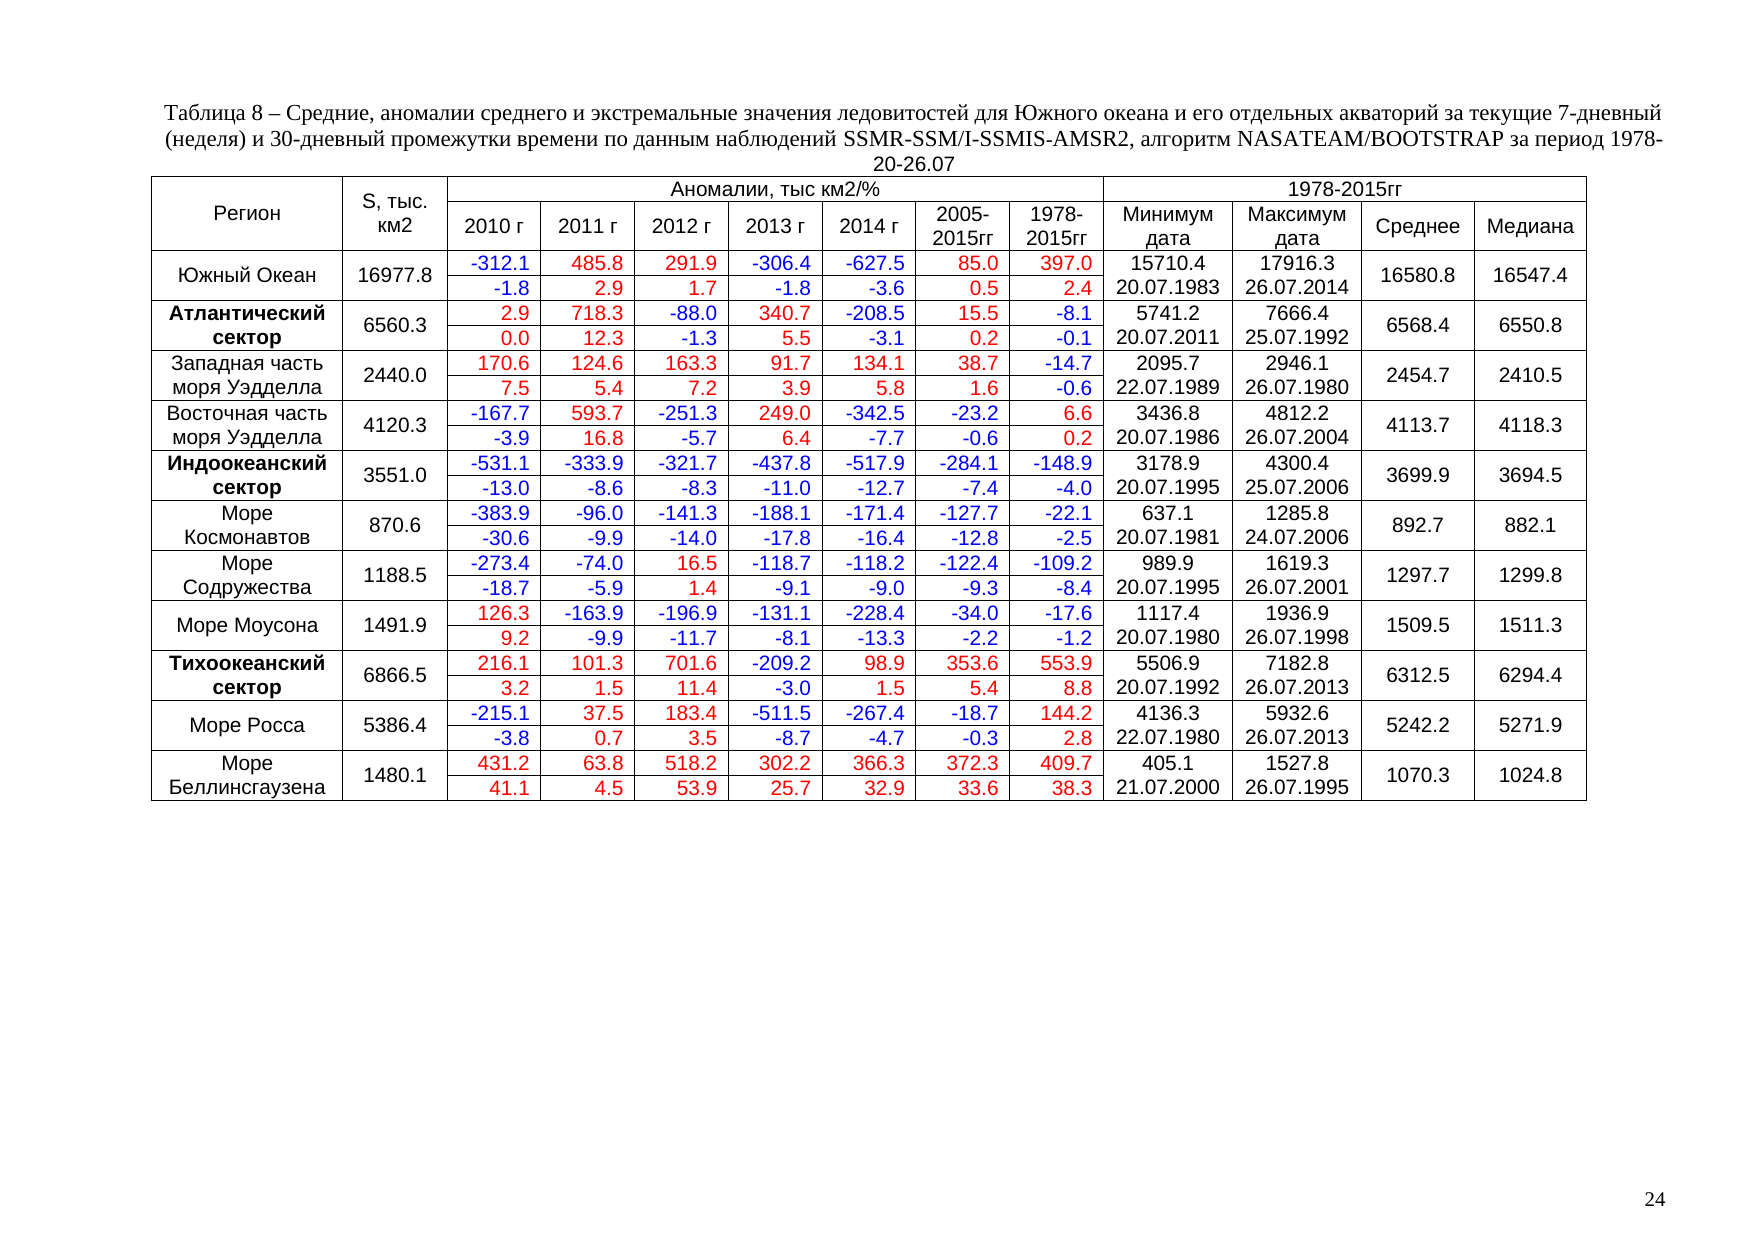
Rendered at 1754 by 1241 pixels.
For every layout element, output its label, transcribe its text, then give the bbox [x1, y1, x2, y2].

table_cell -437.8 [729, 451, 822, 475]
table_cell -273.4 [448, 551, 540, 575]
table_cell Море Росса [152, 701, 342, 750]
table_cell -196.9 [635, 601, 728, 625]
table_cell -0.1 [1010, 326, 1103, 350]
table_cell 2014 г [823, 202, 915, 250]
table_cell 701.6 [635, 651, 728, 675]
table_cell 134.1 [823, 351, 915, 375]
table_cell -0.3 [916, 726, 1009, 750]
table_cell -30.6 [448, 526, 540, 550]
table_cell 16547.4 [1475, 251, 1586, 300]
table_cell 718.3 [541, 301, 634, 325]
table_cell 16580.8 [1362, 251, 1474, 300]
table_cell 4136.3 22.07.1980 [1104, 701, 1232, 750]
table_cell 5506.9 20.07.1992 [1104, 651, 1232, 700]
table_cell 2005-2015гг [916, 202, 1009, 250]
text 20-26.07 [162, 152, 1665, 176]
table_cell 1.4 [635, 576, 728, 600]
table_cell 249.0 [729, 401, 822, 425]
table_cell 12.3 [541, 326, 634, 350]
table_cell -12.8 [916, 526, 1009, 550]
table_cell 5.8 [823, 376, 915, 400]
table_cell 3551.0 [343, 451, 447, 500]
table_cell Южный Океан [152, 251, 342, 300]
table_cell -1.2 [1010, 626, 1103, 650]
table_cell 2011 г [541, 202, 634, 250]
table_cell -9.3 [916, 576, 1009, 600]
table_cell Море Моусона [152, 601, 342, 650]
table_cell 17916.3 26.07.2014 [1233, 251, 1361, 300]
table_cell 3699.9 [1362, 451, 1474, 500]
table_cell 989.9 20.07.1995 [1104, 551, 1232, 600]
table_cell 6560.3 [343, 301, 447, 350]
table_cell 38.3 [1010, 776, 1103, 800]
table_cell -74.0 [541, 551, 634, 575]
table_cell 5.5 [729, 326, 822, 350]
table_cell -2.2 [916, 626, 1009, 650]
table_cell 3694.5 [1475, 451, 1586, 500]
table_cell -14.0 [635, 526, 728, 550]
table_cell Восточная часть моря Уэдделла [152, 401, 342, 450]
table_cell -4.7 [823, 726, 915, 750]
table_cell 372.3 [916, 751, 1009, 775]
table_cell -11.7 [635, 626, 728, 650]
table_cell 302.2 [729, 751, 822, 775]
table_cell 431.2 [448, 751, 540, 775]
table_cell 32.9 [823, 776, 915, 800]
table_cell 1297.7 [1362, 551, 1474, 600]
table_cell 485.8 [541, 251, 634, 275]
table_cell -1.3 [635, 326, 728, 350]
table_cell 11.4 [635, 676, 728, 700]
table_cell Атлантический сектор [152, 301, 342, 350]
table_cell Море Содружества [152, 551, 342, 600]
table_header Аномалии, тыс км2/% [448, 177, 1103, 201]
table_cell -209.2 [729, 651, 822, 675]
table_cell 5741.2 20.07.2011 [1104, 301, 1232, 350]
table_cell -208.5 [823, 301, 915, 325]
table_cell -96.0 [541, 501, 634, 525]
table_cell 144.2 [1010, 701, 1103, 725]
table_cell 7666.4 25.07.1992 [1233, 301, 1361, 350]
table_cell 6866.5 [343, 651, 447, 700]
table_cell 1.7 [635, 276, 728, 300]
table_cell -22.1 [1010, 501, 1103, 525]
table_cell 5.4 [541, 376, 634, 400]
table_cell 0.0 [448, 326, 540, 350]
table_cell 38.7 [916, 351, 1009, 375]
table_cell 7.5 [448, 376, 540, 400]
table_cell -333.9 [541, 451, 634, 475]
table_cell -531.1 [448, 451, 540, 475]
table_cell 1527.8 26.07.1995 [1233, 751, 1361, 800]
table_cell 1.5 [541, 676, 634, 700]
table_cell -118.7 [729, 551, 822, 575]
table_cell 5386.4 [343, 701, 447, 750]
table_cell -5.9 [541, 576, 634, 600]
table_cell Море Беллинсгаузена [152, 751, 342, 800]
table_cell 1024.8 [1475, 751, 1586, 800]
table_cell -627.5 [823, 251, 915, 275]
table_cell 6568.4 [1362, 301, 1474, 350]
table_cell -383.9 [448, 501, 540, 525]
table_cell -8.7 [729, 726, 822, 750]
table_cell 2013 г [729, 202, 822, 250]
table_cell 8.8 [1010, 676, 1103, 700]
table_cell -13.0 [448, 476, 540, 500]
table_cell 4812.2 26.07.2004 [1233, 401, 1361, 450]
table_cell -109.2 [1010, 551, 1103, 575]
table_cell 2946.1 26.07.1980 [1233, 351, 1361, 400]
table_cell -215.1 [448, 701, 540, 725]
table_cell 4300.4 25.07.2006 [1233, 451, 1361, 500]
table_cell 1509.5 [1362, 601, 1474, 650]
table_cell 1511.3 [1475, 601, 1586, 650]
table_cell 3.9 [729, 376, 822, 400]
table_cell 126.3 [448, 601, 540, 625]
table_cell Максимум дата [1233, 202, 1361, 250]
table_cell 101.3 [541, 651, 634, 675]
table_cell -34.0 [916, 601, 1009, 625]
table_cell 9.2 [448, 626, 540, 650]
table_cell 409.7 [1010, 751, 1103, 775]
table_cell 892.7 [1362, 501, 1474, 550]
table_cell -7.7 [823, 426, 915, 450]
table_cell 1491.9 [343, 601, 447, 650]
table_cell 6550.8 [1475, 301, 1586, 350]
table_cell 405.1 21.07.2000 [1104, 751, 1232, 800]
table_cell 15.5 [916, 301, 1009, 325]
table_cell 5.4 [916, 676, 1009, 700]
table_cell -8.1 [1010, 301, 1103, 325]
table_cell -284.1 [916, 451, 1009, 475]
table_cell 170.6 [448, 351, 540, 375]
table_cell 4113.7 [1362, 401, 1474, 450]
table_cell -306.4 [729, 251, 822, 275]
table_cell 5271.9 [1475, 701, 1586, 750]
table_cell -1.8 [448, 276, 540, 300]
table_header S, тыс. км2 [343, 177, 447, 250]
table_cell 1480.1 [343, 751, 447, 800]
table_cell 7182.8 26.07.2013 [1233, 651, 1361, 700]
table_cell Море Космонавтов [152, 501, 342, 550]
table_cell -3.0 [729, 676, 822, 700]
table_cell -251.3 [635, 401, 728, 425]
table_cell 353.6 [916, 651, 1009, 675]
table_cell 124.6 [541, 351, 634, 375]
table_cell 0.2 [1010, 426, 1103, 450]
table_cell 0.5 [916, 276, 1009, 300]
table_cell 5932.6 26.07.2013 [1233, 701, 1361, 750]
table_cell -171.4 [823, 501, 915, 525]
table_cell 4118.3 [1475, 401, 1586, 450]
table_cell -141.3 [635, 501, 728, 525]
table_cell -16.4 [823, 526, 915, 550]
table_cell -163.9 [541, 601, 634, 625]
table_cell -167.7 [448, 401, 540, 425]
table_cell 85.0 [916, 251, 1009, 275]
table_cell -3.8 [448, 726, 540, 750]
table_cell 2440.0 [343, 351, 447, 400]
table_cell 1978-2015гг [1010, 202, 1103, 250]
table_header Регион [152, 177, 342, 250]
table_cell 4.5 [541, 776, 634, 800]
table_cell Минимум дата [1104, 202, 1232, 250]
table_cell -517.9 [823, 451, 915, 475]
table_cell 6.6 [1010, 401, 1103, 425]
table_cell -3.6 [823, 276, 915, 300]
table_cell 2010 г [448, 202, 540, 250]
table_cell -148.9 [1010, 451, 1103, 475]
table_cell 2.4 [1010, 276, 1103, 300]
table_cell -12.7 [823, 476, 915, 500]
table_cell Медиана [1475, 202, 1586, 250]
table_cell -8.6 [541, 476, 634, 500]
table_cell -18.7 [916, 701, 1009, 725]
table_cell -7.4 [916, 476, 1009, 500]
table_cell -5.7 [635, 426, 728, 450]
table_cell -118.2 [823, 551, 915, 575]
table_cell 397.0 [1010, 251, 1103, 275]
table_cell 366.3 [823, 751, 915, 775]
table_cell 1117.4 20.07.1980 [1104, 601, 1232, 650]
table_header 1978-2015гг [1104, 177, 1586, 201]
table_cell 882.1 [1475, 501, 1586, 550]
table_cell 183.4 [635, 701, 728, 725]
table_cell -13.3 [823, 626, 915, 650]
table_cell 2012 г [635, 202, 728, 250]
table_cell -1.8 [729, 276, 822, 300]
table_cell -267.4 [823, 701, 915, 725]
table_cell 1936.9 26.07.1998 [1233, 601, 1361, 650]
table_cell 25.7 [729, 776, 822, 800]
table_cell 1.6 [916, 376, 1009, 400]
table_cell -0.6 [1010, 376, 1103, 400]
table_cell -9.9 [541, 626, 634, 650]
table_cell -18.7 [448, 576, 540, 600]
table_cell 291.9 [635, 251, 728, 275]
table_cell -17.6 [1010, 601, 1103, 625]
table_cell 3436.8 20.07.1986 [1104, 401, 1232, 450]
table_cell 6312.5 [1362, 651, 1474, 700]
table_cell -127.7 [916, 501, 1009, 525]
table_cell 3178.9 20.07.1995 [1104, 451, 1232, 500]
table_cell -9.1 [729, 576, 822, 600]
table_cell -4.0 [1010, 476, 1103, 500]
table_cell -9.9 [541, 526, 634, 550]
text Таблица 8 – Средние, аномалии среднего и экстремальные значения ледовитостей для Южного океана и его отдельных акваторий за текущие 7-дневный (неделя) и 30-дневный промежутки времени по данным наблюдений SSMR-SSM/I-SSMIS-AMSR2, алгоритм NASATEAM/BOOTSTRAP за период 1978- [162, 99, 1665, 152]
table_cell 1188.5 [343, 551, 447, 600]
table_cell -511.5 [729, 701, 822, 725]
table_cell -3.9 [448, 426, 540, 450]
table_cell 553.9 [1010, 651, 1103, 675]
table_cell 163.3 [635, 351, 728, 375]
table_cell -8.1 [729, 626, 822, 650]
table_cell 2454.7 [1362, 351, 1474, 400]
table_cell 216.1 [448, 651, 540, 675]
table_cell -14.7 [1010, 351, 1103, 375]
table_cell 53.9 [635, 776, 728, 800]
table_cell 63.8 [541, 751, 634, 775]
table_cell -342.5 [823, 401, 915, 425]
table_cell 637.1 20.07.1981 [1104, 501, 1232, 550]
table_cell 91.7 [729, 351, 822, 375]
table_cell -11.0 [729, 476, 822, 500]
table_cell -228.4 [823, 601, 915, 625]
table_cell 37.5 [541, 701, 634, 725]
table_cell 98.9 [823, 651, 915, 675]
table_cell -8.3 [635, 476, 728, 500]
table_cell 1.5 [823, 676, 915, 700]
table_cell 340.7 [729, 301, 822, 325]
table_cell Индоокеанский сектор [152, 451, 342, 500]
table_cell Тихоокеанский сектор [152, 651, 342, 700]
table_cell -312.1 [448, 251, 540, 275]
table_cell 4120.3 [343, 401, 447, 450]
table_cell -131.1 [729, 601, 822, 625]
table_cell 1619.3 26.07.2001 [1233, 551, 1361, 600]
table_cell 1070.3 [1362, 751, 1474, 800]
table_cell 16.5 [635, 551, 728, 575]
table_cell -321.7 [635, 451, 728, 475]
table_cell -17.8 [729, 526, 822, 550]
table_cell -3.1 [823, 326, 915, 350]
table_cell Западная часть моря Уэдделла [152, 351, 342, 400]
table_cell 2410.5 [1475, 351, 1586, 400]
table_cell 6294.4 [1475, 651, 1586, 700]
table_cell 1299.8 [1475, 551, 1586, 600]
table_cell -188.1 [729, 501, 822, 525]
table_cell 15710.4 20.07.1983 [1104, 251, 1232, 300]
table_cell -0.6 [916, 426, 1009, 450]
table_cell 6.4 [729, 426, 822, 450]
table_cell -122.4 [916, 551, 1009, 575]
table_cell 41.1 [448, 776, 540, 800]
table_cell -88.0 [635, 301, 728, 325]
table_cell 870.6 [343, 501, 447, 550]
table_cell -9.0 [823, 576, 915, 600]
table_cell Среднее [1362, 202, 1474, 250]
table_cell 0.7 [541, 726, 634, 750]
table_cell 16977.8 [343, 251, 447, 300]
table_cell 2.9 [448, 301, 540, 325]
table_cell 2.9 [541, 276, 634, 300]
table_cell 518.2 [635, 751, 728, 775]
table_cell 5242.2 [1362, 701, 1474, 750]
table_cell 2095.7 22.07.1989 [1104, 351, 1232, 400]
table_cell 1285.8 24.07.2006 [1233, 501, 1361, 550]
table_cell -8.4 [1010, 576, 1103, 600]
table_cell 2.8 [1010, 726, 1103, 750]
table_cell 7.2 [635, 376, 728, 400]
table_cell -23.2 [916, 401, 1009, 425]
table_cell 593.7 [541, 401, 634, 425]
table_cell 0.2 [916, 326, 1009, 350]
table_cell 3.2 [448, 676, 540, 700]
table_cell 16.8 [541, 426, 634, 450]
table_cell 3.5 [635, 726, 728, 750]
table_cell -2.5 [1010, 526, 1103, 550]
table_cell 33.6 [916, 776, 1009, 800]
